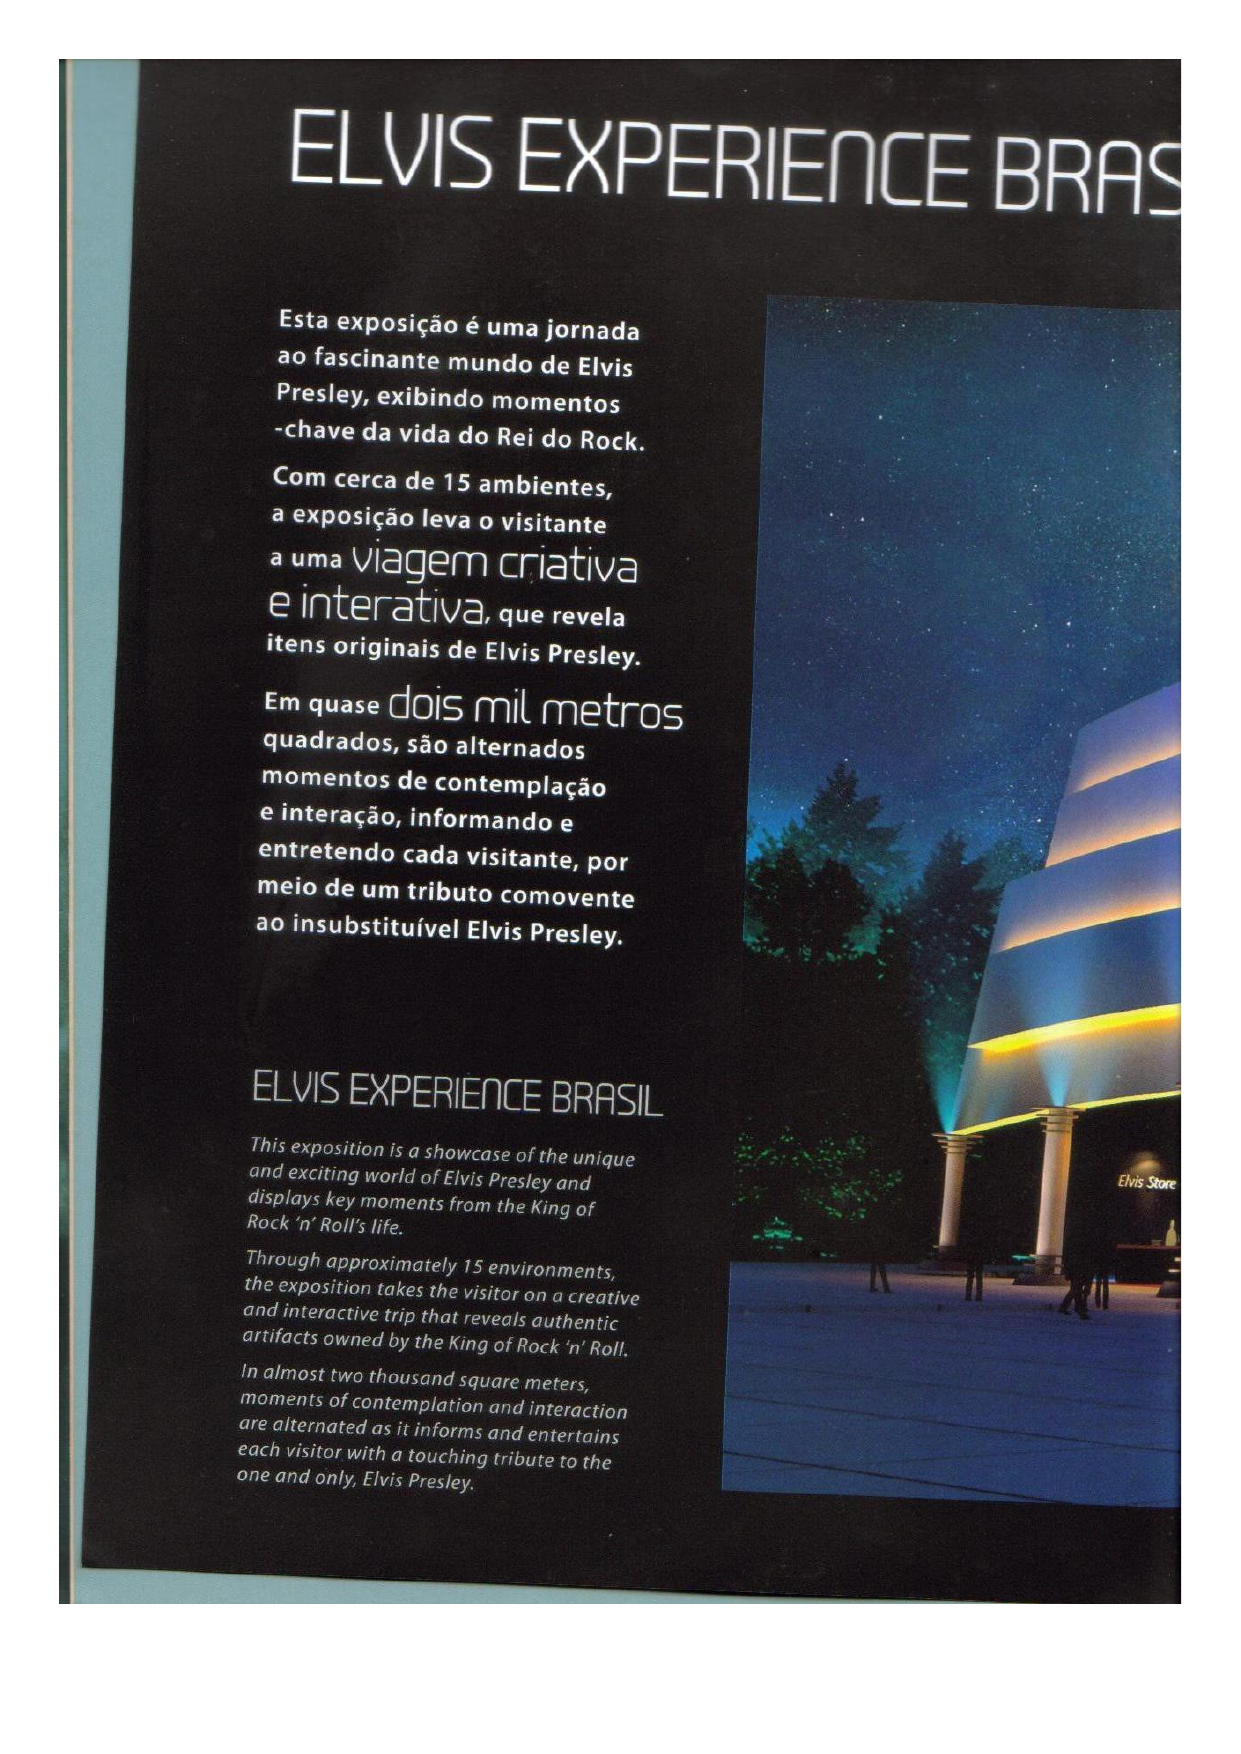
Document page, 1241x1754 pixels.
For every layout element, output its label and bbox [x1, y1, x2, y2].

picture [59, 59, 1182, 1604]
